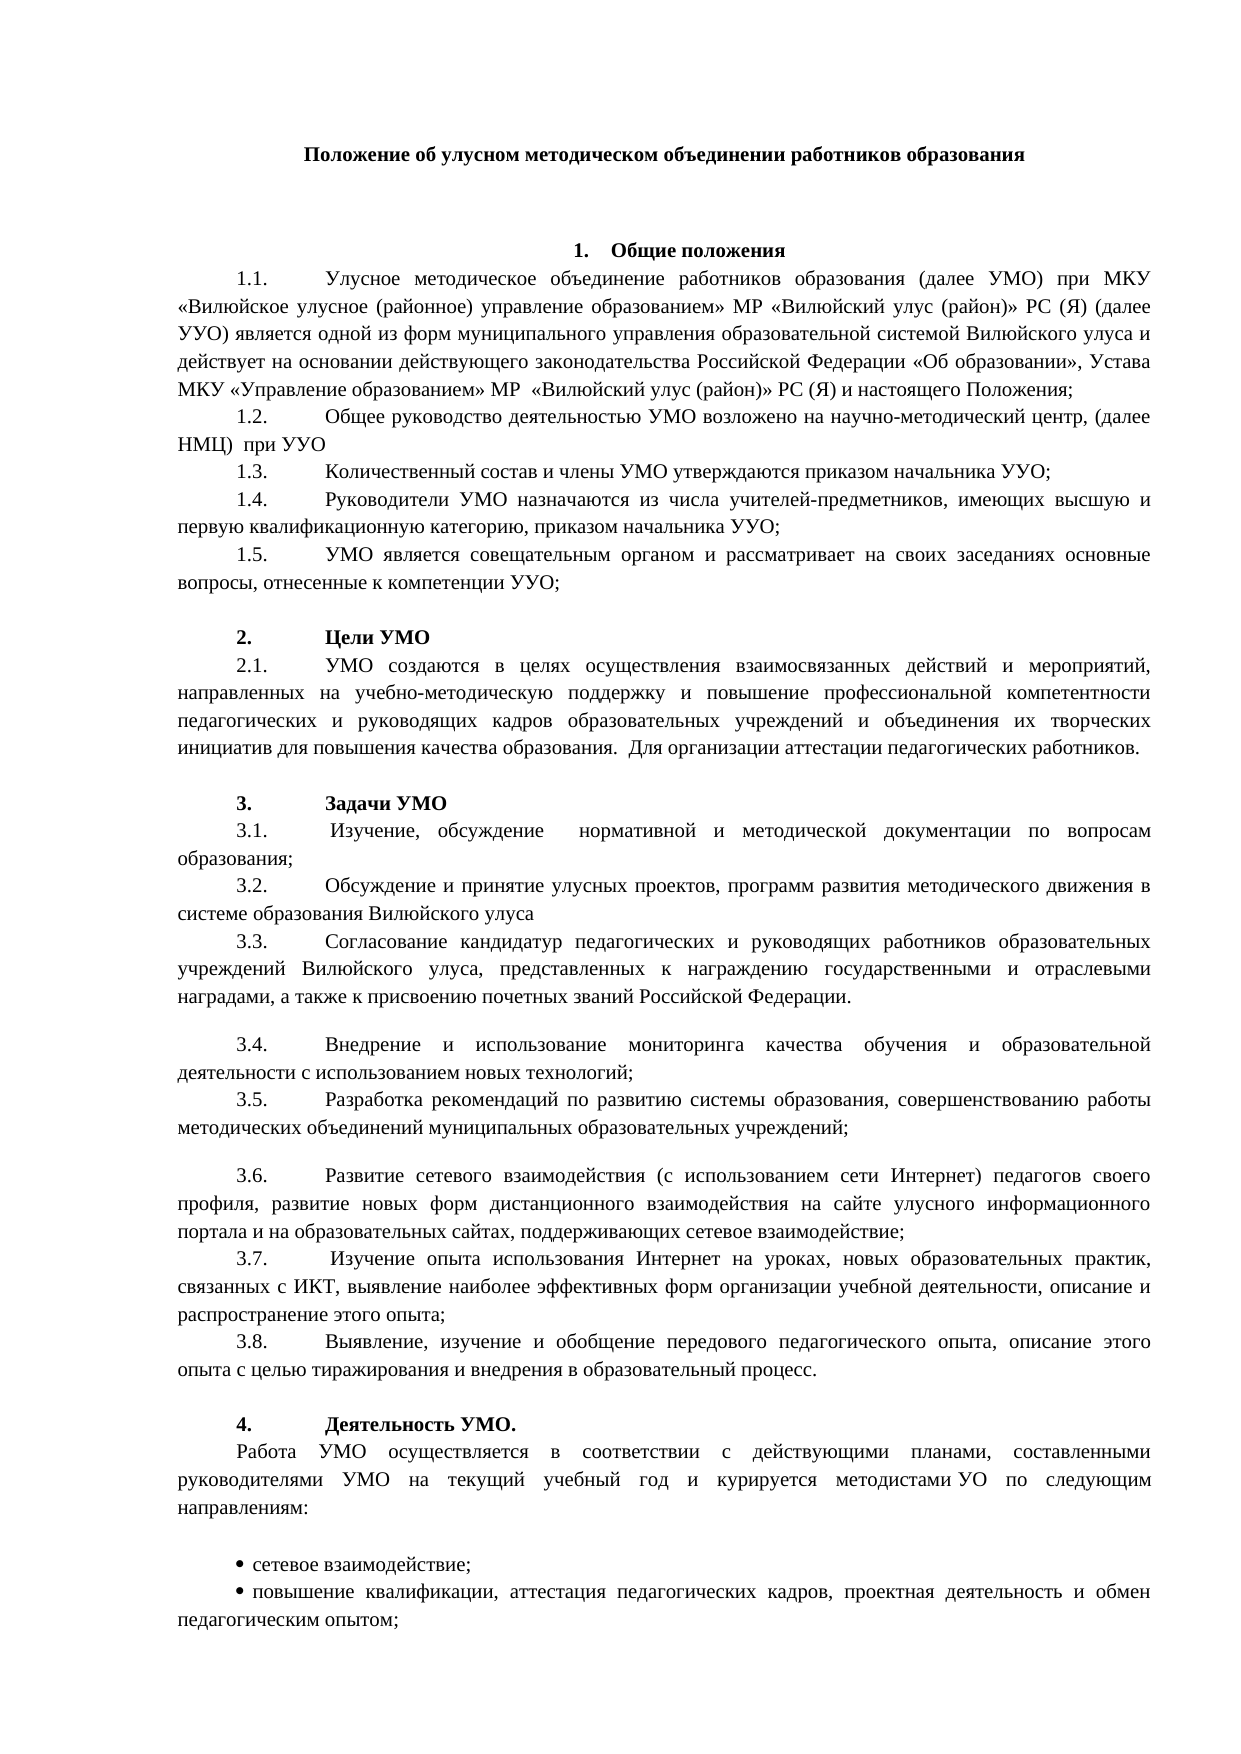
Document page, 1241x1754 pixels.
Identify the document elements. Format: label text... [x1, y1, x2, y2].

list Цели УМО [177, 625, 1152, 649]
list Общие положения [207, 238, 1152, 262]
list Выявление, изучение и обобщение передового педагогического опыта, описание этого опыта с целью тиражирования и внедрения в образовательный процесс. [177, 1329, 1152, 1381]
text Положение об улусном методическом объединении работников образования [177, 142, 1152, 166]
list Количественный состав и члены УМО утверждаются приказом начальника УУО; [177, 459, 1152, 483]
list Развитие сетевого взаимодействия (с использованием сети Интернет) педагогов своего профиля, развитие новых форм дистанционного взаимодействия на сайте улусного информационного портала и на образовательных сайтах, поддерживающих сетевое взаимодействие; [177, 1163, 1152, 1243]
list Общее руководство деятельностью УМО возложено на научно-методический центр, (далее НМЦ) при УУО [177, 404, 1152, 456]
list Обсуждение и принятие улусных проектов, программ развития методического движения в системе образования Вилюйского улуса [177, 873, 1152, 925]
list Улусное методическое объединение работников образования (далее УМО) при МКУ «Вилюйское улусное (районное) управление образованием» МР «Вилюйский улус (район)» РС (Я) (далее УУО) является одной из форм муниципального управления образовательной системой Вилюйского улуса и действует на основании действующего законодательства Российской Федерации «Об образовании», Устава МКУ «Управление образованием» МР «Вилюйский улус (район)» РС (Я) и настоящего Положения; [177, 266, 1152, 401]
list Разработка рекомендаций по развитию системы образования, совершенствованию работы методических объединений муниципальных образовательных учреждений; [177, 1087, 1152, 1139]
list УМО является совещательным органом и рассматривает на своих заседаниях основные вопросы, отнесенные к компетенции УУО; [177, 542, 1152, 594]
list УМО создаются в целях осуществления взаимосвязанных действий и мероприятий, направленных на учебно-методическую поддержку и повышение профессиональной компетентности педагогических и руководящих кадров образовательных учреждений и объединения их творческих инициатив для повышения качества образования. Для организации аттестации педагогических работников. [177, 652, 1152, 759]
list Изучение опыта использования Интернет на уроках, новых образовательных практик, связанных с ИКТ, выявление наиболее эффективных форм организации учебной деятельности, описание и распространение этого опыта; [177, 1246, 1152, 1326]
list Согласование кандидатур педагогических и руководящих работников образовательных учреждений Вилюйского улуса, представленных к награждению государственными и отраслевыми наградами, а также к присвоению почетных званий Российской Федерации. [177, 928, 1152, 1008]
list Изучение, обсуждение нормативной и методической документации по вопросам образования; [177, 818, 1152, 870]
list Деятельность УМО. [177, 1412, 1152, 1436]
list Работа УМО осуществляется в соответствии с действующими планами, составленными руководителями УМО на текущий учебный год и курируется методистами УО по следующим направлениям: [177, 1439, 1152, 1519]
list Задачи УМО [177, 791, 1152, 814]
list Руководители УМО назначаются из числа учителей-предметников, имеющих высшую и первую квалификационную категорию, приказом начальника УУО; [177, 487, 1152, 538]
list сетевое взаимодействие; [177, 1551, 1152, 1576]
list Внедрение и использование мониторинга качества обучения и образовательной деятельности с использованием новых технологий; [177, 1032, 1152, 1084]
list повышение квалификации, аттестация педагогических кадров, проектная деятельность и обмен педагогическим опытом; [177, 1579, 1152, 1631]
